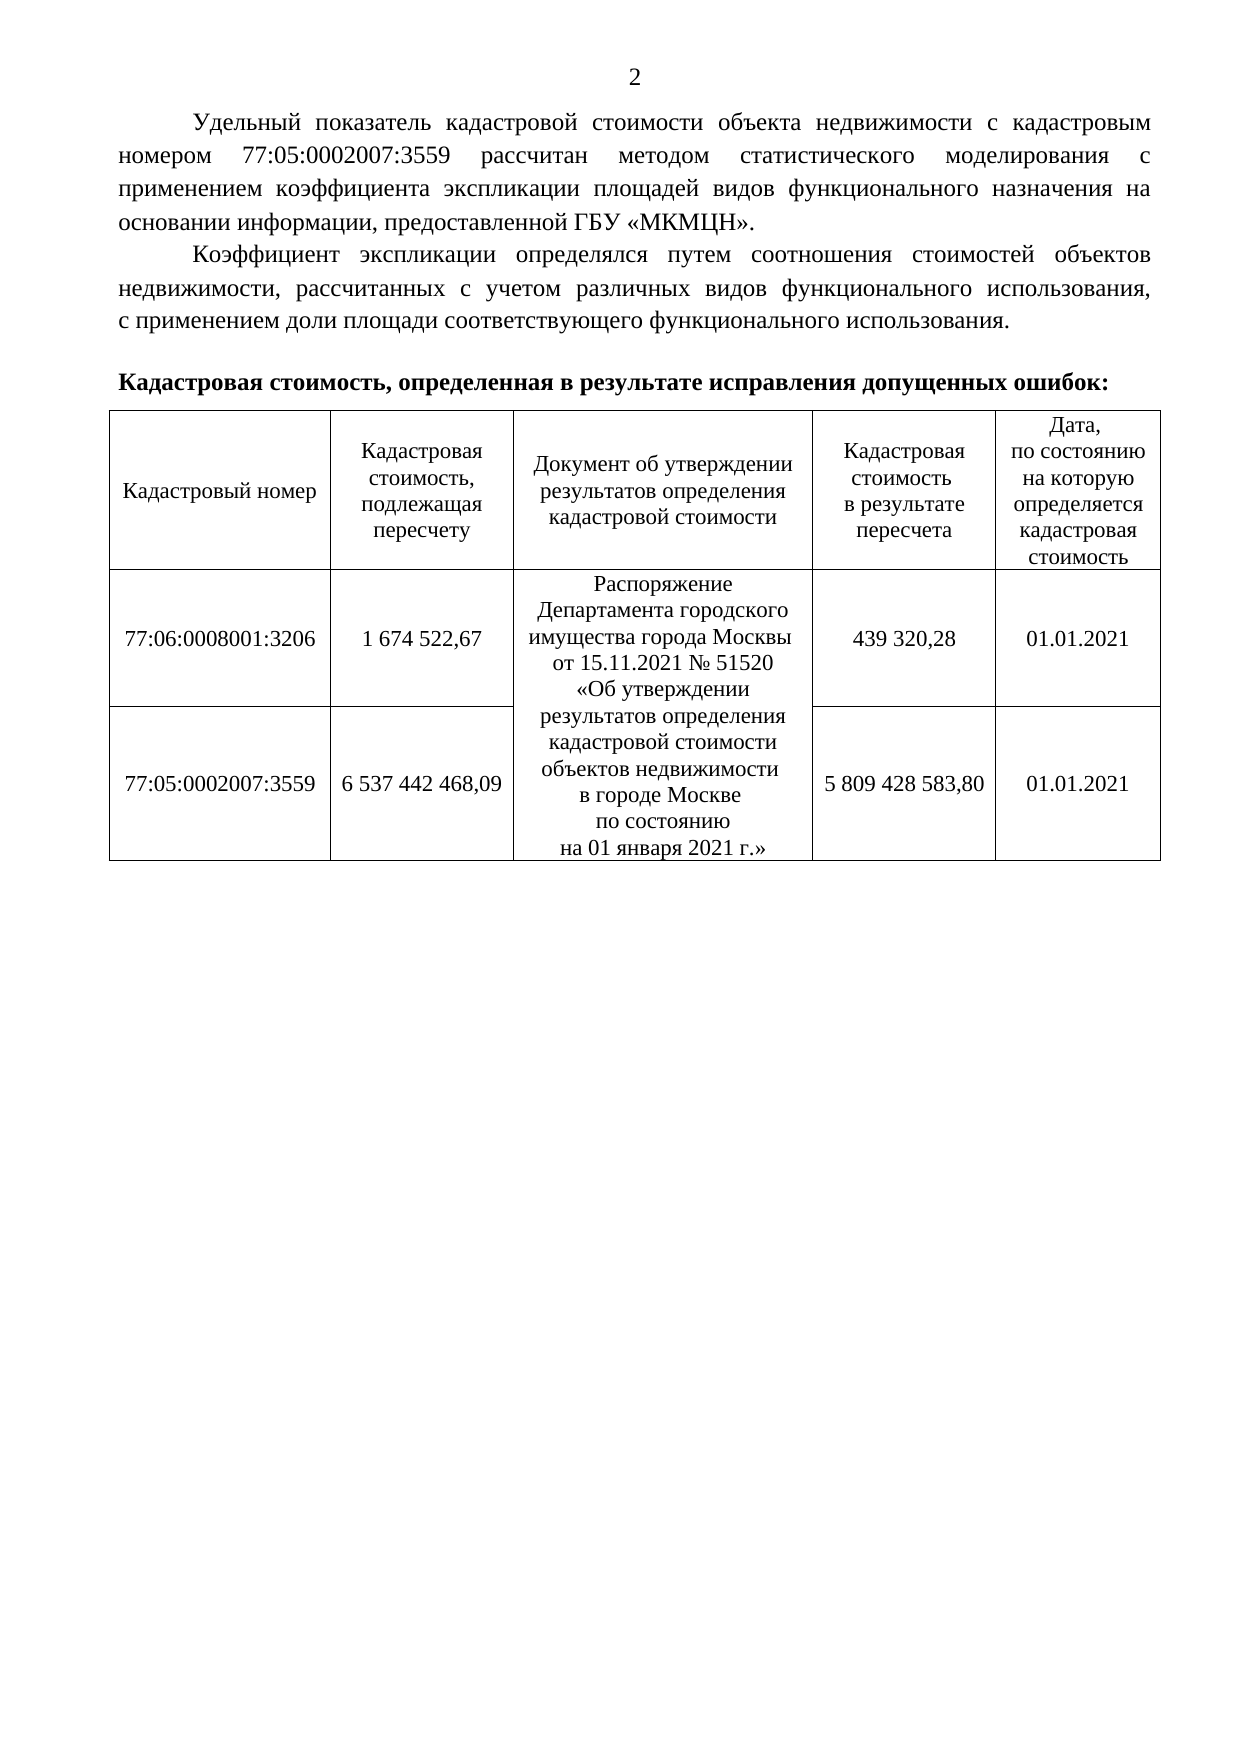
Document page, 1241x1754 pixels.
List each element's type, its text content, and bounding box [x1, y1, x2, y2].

table_cell 6 537 442 468,09 [331, 707, 513, 860]
table_cell 5 809 428 583,80 [813, 707, 995, 860]
table_cell Распоряжение Департамента городского имущества города Москвы от 15.11.2021 № 51520 «Об утверждении результатов определения кадастровой стоимости объектов недвижимости в городе Москве по состоянию на 01 января 2021 г.» [514, 570, 812, 860]
table_cell 01.01.2021 [996, 707, 1160, 860]
table_cell 77:06:0008001:3206 [110, 570, 330, 706]
text Коэффициент экспликации определялся путем соотношения стоимостей объектов недвижимости, рассчитанных с учетом различных видов функционального использования, с применением доли площади соответствующего функционального использования. [118, 239, 1152, 334]
table_header Кадастровый номер [110, 411, 330, 569]
table_header Документ об утверждении результатов определения кадастровой стоимости [514, 411, 812, 569]
table_cell 1 674 522,67 [331, 570, 513, 706]
text Кадастровая стоимость, определенная в результате исправления допущенных ошибок: [118, 367, 1152, 396]
table_header Кадастровая стоимость, подлежащая пересчету [331, 411, 513, 569]
table_header Кадастровая стоимость в результате пересчета [813, 411, 995, 569]
table_header Дата, по состоянию на которую определяется кадастровая стоимость [996, 411, 1160, 569]
table_cell 01.01.2021 [996, 570, 1160, 706]
text Удельный показатель кадастровой стоимости объекта недвижимости с кадастровым номером 77:05:0002007:3559 рассчитан методом статистического моделирования с применением коэффициента экспликации площадей видов функционального назначения на основании информации, предоставленной ГБУ «МКМЦН». [118, 107, 1152, 235]
table_cell 439 320,28 [813, 570, 995, 706]
table_cell 77:05:0002007:3559 [110, 707, 330, 860]
